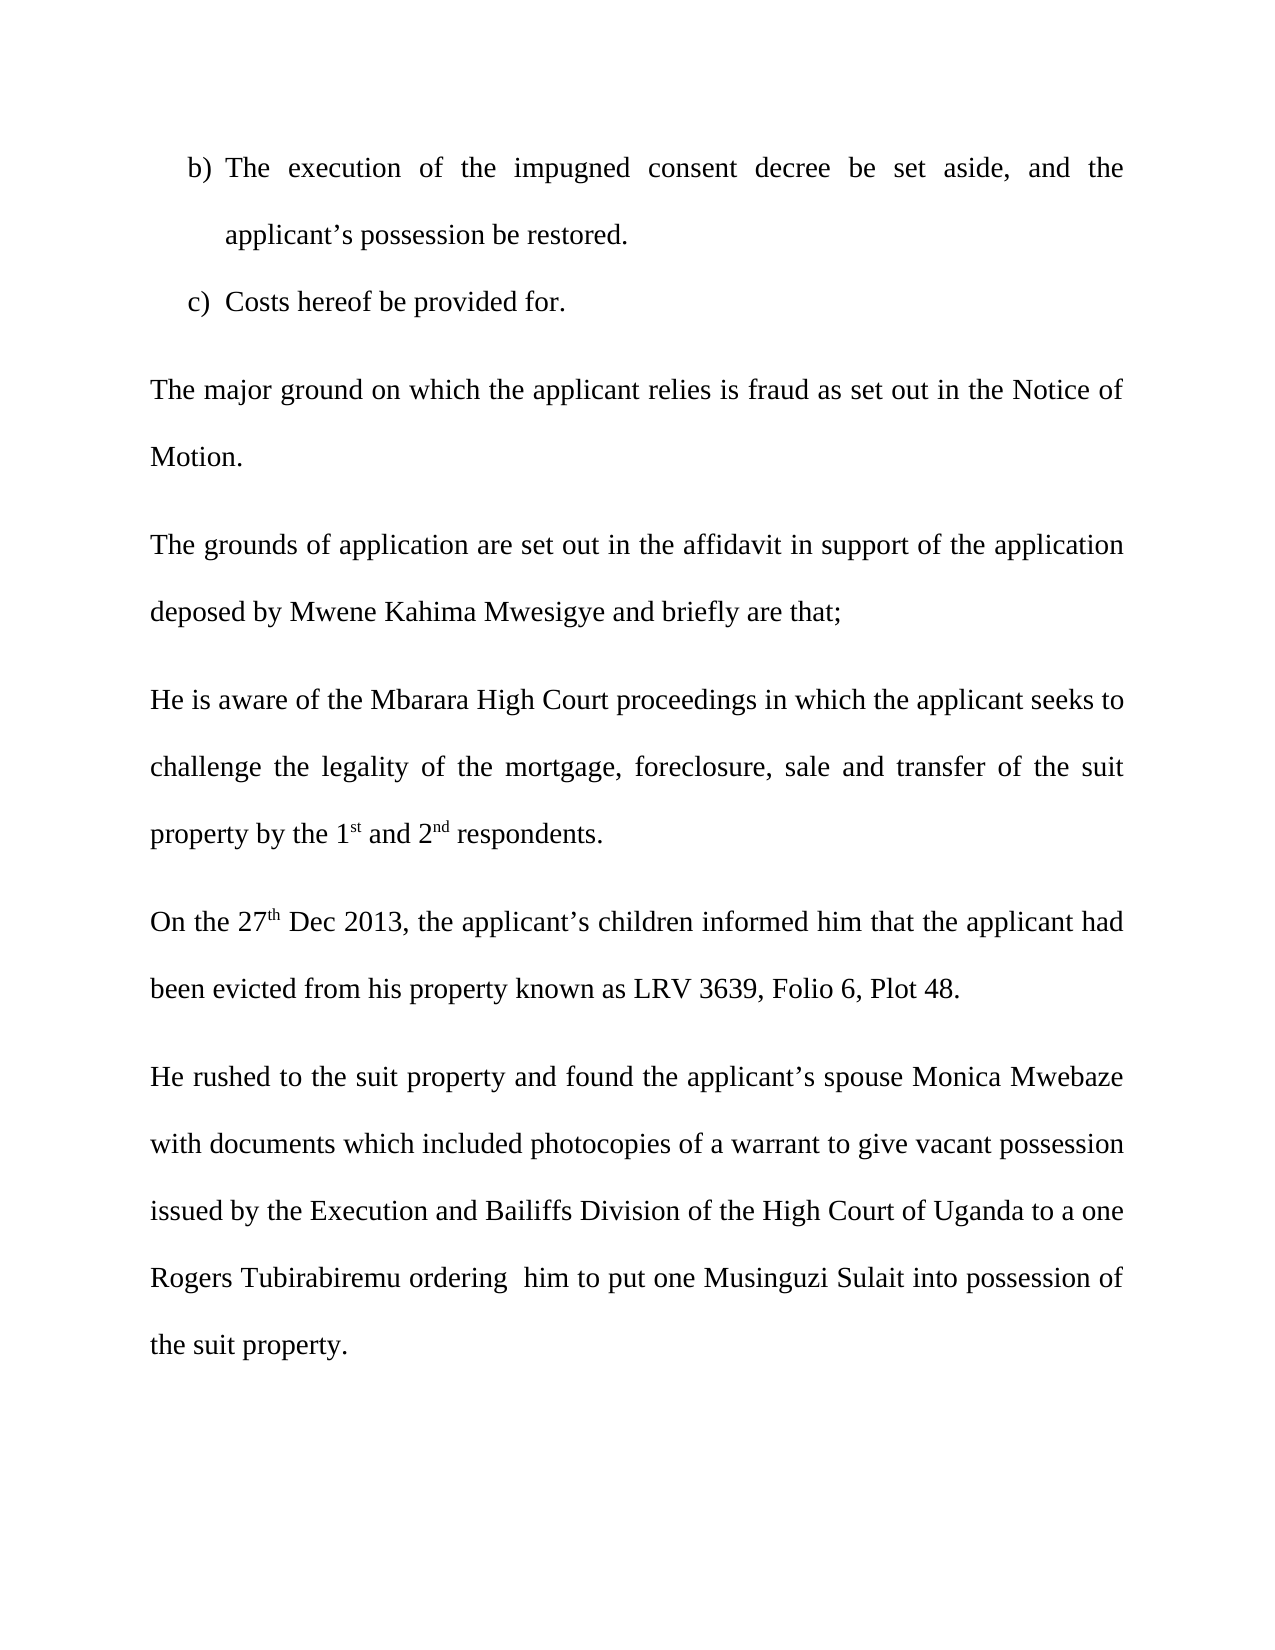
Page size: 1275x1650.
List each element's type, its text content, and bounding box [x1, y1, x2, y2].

text He is aware of the Mbarara High Court proceedings in which the applicant seeks to challenge the legality of the mortgage, foreclosure, sale and transfer of the suit property by the 1st and 2nd respondents. [150, 682, 1125, 850]
text The grounds of application are set out in the affidavit in support of the application deposed by Mwene Kahima Mwesigye and briefly are that; [150, 527, 1125, 628]
text On the 27th Dec 2013, the applicant’s children informed him that the applicant had been evicted from his property known as LRV 3639, Folio 6, Plot 48. [150, 904, 1125, 1005]
text He rushed to the suit property and found the applicant’s spouse Monica Mwebaze with documents which included photocopies of a warrant to give vacant possession issued by the Execution and Bailiffs Division of the High Court of Uganda to a one Rogers Tubirabiremu ordering him to put one Musinguzi Sulait into possession of the suit property. [150, 1059, 1125, 1361]
list The execution of the impugned consent decree be set aside, and the applicant’s possession be restored. [187, 150, 1125, 251]
text The major ground on which the applicant relies is fraud as set out in the Notice of Motion. [150, 372, 1125, 473]
list Costs hereof be provided for. [187, 284, 1125, 318]
